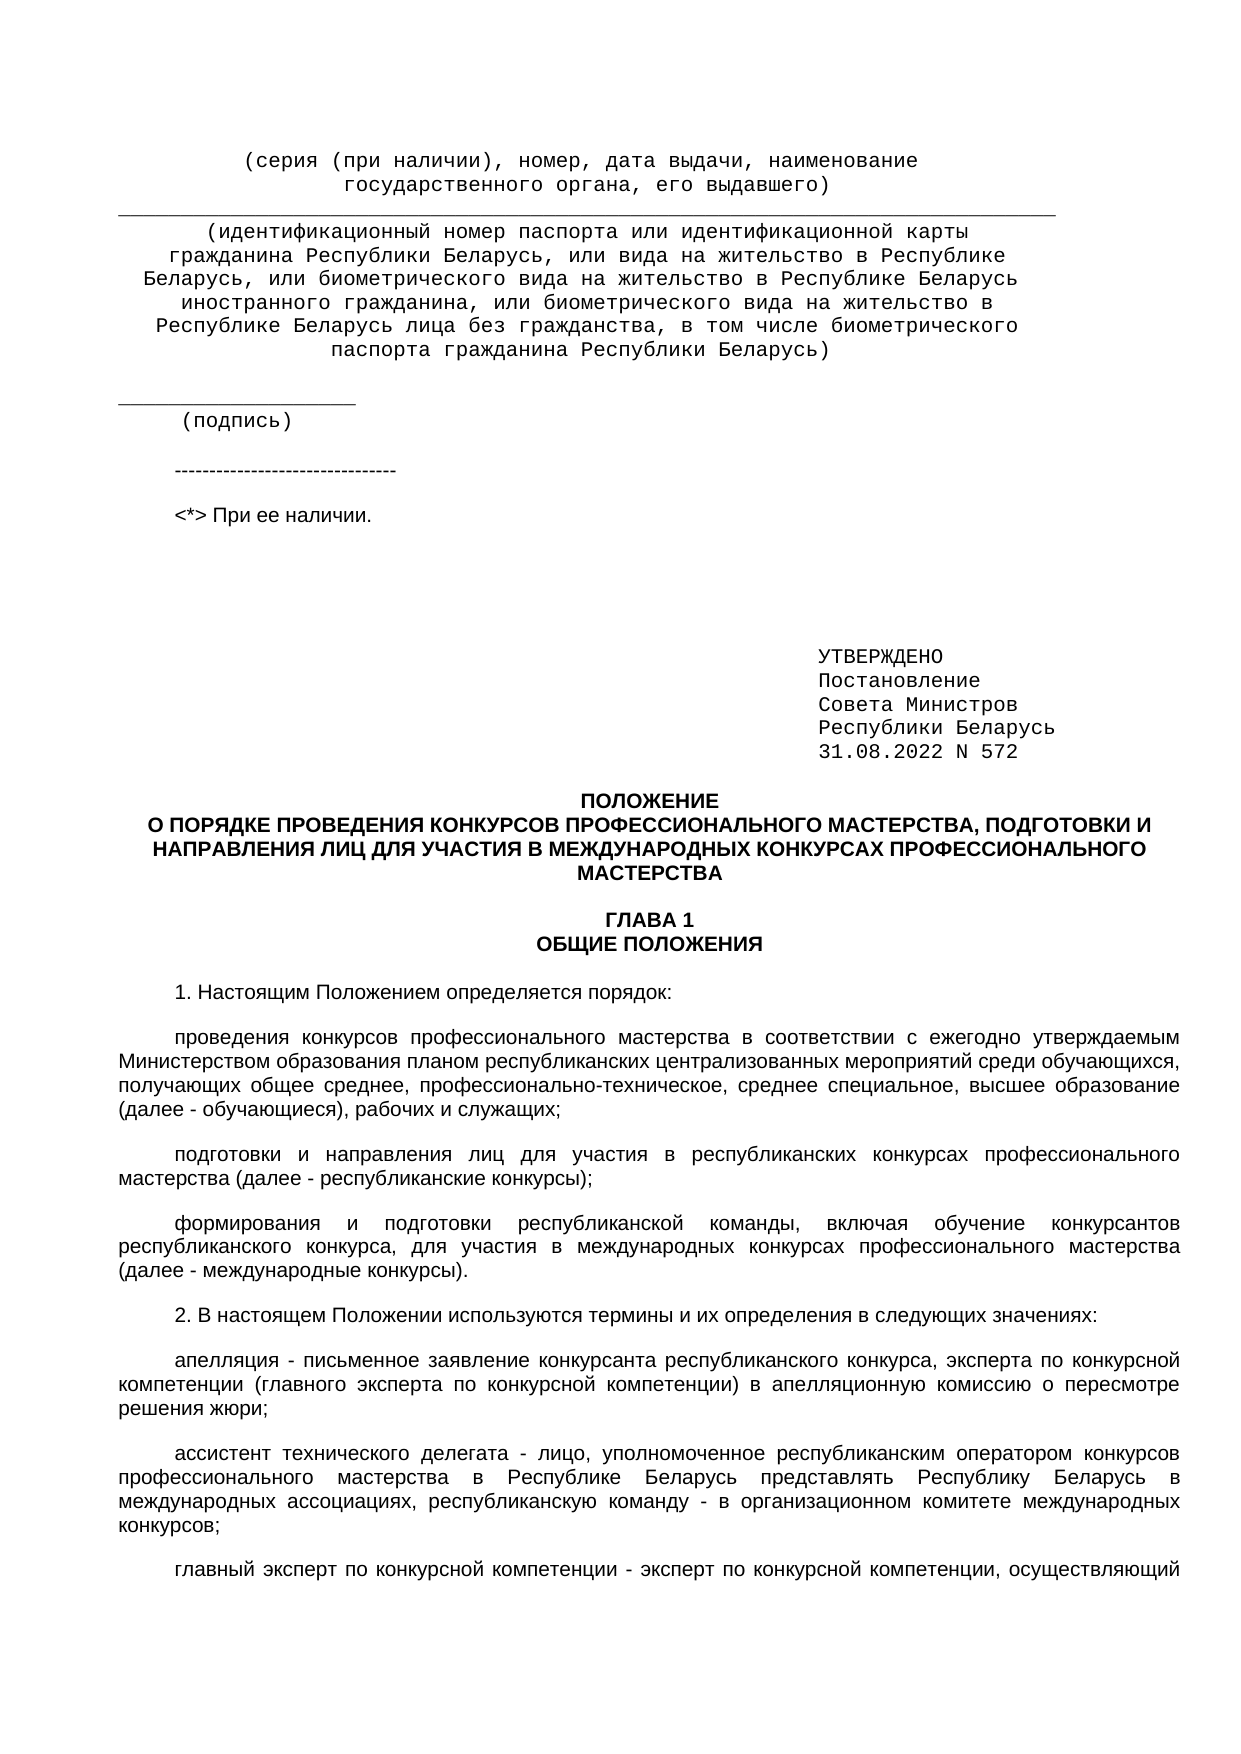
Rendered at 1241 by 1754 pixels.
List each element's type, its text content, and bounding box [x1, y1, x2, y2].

text (подпись) [118, 410, 1181, 434]
text ассистент технического делегата - лицо, уполномоченное республиканским оператором конкурсов профессионального мастерства в Республике Беларусь представлять Республику Беларусь в международных ассоциациях, республиканскую команду - в организационном комитете международных конкурсов; [118, 1441, 1181, 1536]
text Беларусь, или биометрического вида на жительство в Республике Беларусь [118, 268, 1181, 292]
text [118, 197, 1181, 221]
text подготовки и направления лиц для участия в республиканских конкурсах профессионального мастерства (далее - республиканские конкурсы); [118, 1142, 1181, 1189]
text апелляция - письменное заявление конкурсанта республиканского конкурса, эксперта по конкурсной компетенции (главного эксперта по конкурсной компетенции) в апелляционную комиссию о пересмотре решения жюри; [118, 1348, 1181, 1420]
text -------------------------------- [118, 458, 1181, 482]
text Республике Беларусь лица без гражданства, в том числе биометрического [118, 316, 1181, 339]
text Совета Министров [118, 693, 1181, 717]
text государственного органа, его выдавшего) [118, 174, 1181, 197]
text гражданина Республики Беларусь, или вида на жительство в Республике [118, 244, 1181, 268]
text ГЛАВА 1 [118, 908, 1181, 932]
text <*> При ее наличии. [118, 502, 1181, 526]
text ОБЩИЕ ПОЛОЖЕНИЯ [118, 932, 1181, 956]
text формирования и подготовки республиканской команды, включая обучение конкурсантов республиканского конкурса, для участия в международных конкурсах профессионального мастерства (далее - международные конкурсы). [118, 1210, 1181, 1282]
text Республики Беларусь [118, 717, 1181, 741]
text Постановление [118, 670, 1181, 693]
text проведения конкурсов профессионального мастерства в соответствии с ежегодно утверждаемым Министерством образования планом республиканских централизованных мероприятий среди обучающихся, получающих общее среднее, профессионально-техническое, среднее специальное, высшее образование (далее - обучающиеся), рабочих и служащих; [118, 1025, 1181, 1121]
text УТВЕРЖДЕНО [118, 646, 1181, 670]
title О ПОРЯДКЕ ПРОВЕДЕНИЯ КОНКУРСОВ ПРОФЕССИОНАЛЬНОГО МАСТЕРСТВА, ПОДГОТОВКИ И НАПРАВЛЕНИЯ ЛИЦ ДЛЯ УЧАСТИЯ В МЕЖДУНАРОДНЫХ КОНКУРСАХ ПРОФЕССИОНАЛЬНОГО МАСТЕРСТВА [118, 812, 1181, 884]
text 31.08.2022 N 572 [118, 741, 1181, 764]
text ___________________ [118, 386, 1181, 410]
text 1. Настоящим Положением определяется порядок: [118, 980, 1181, 1004]
text (серия (при наличии), номер, дата выдачи, наименование [118, 150, 1181, 174]
text 2. В настоящем Положении используются термины и их определения в следующих значениях: [118, 1303, 1181, 1327]
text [118, 1557, 1181, 1581]
text (идентификационный номер паспорта или идентификационной карты [118, 221, 1181, 244]
title ПОЛОЖЕНИЕ [118, 788, 1181, 812]
text паспорта гражданина Республики Беларусь) [118, 339, 1181, 363]
text иностранного гражданина, или биометрического вида на жительство в [118, 292, 1181, 316]
